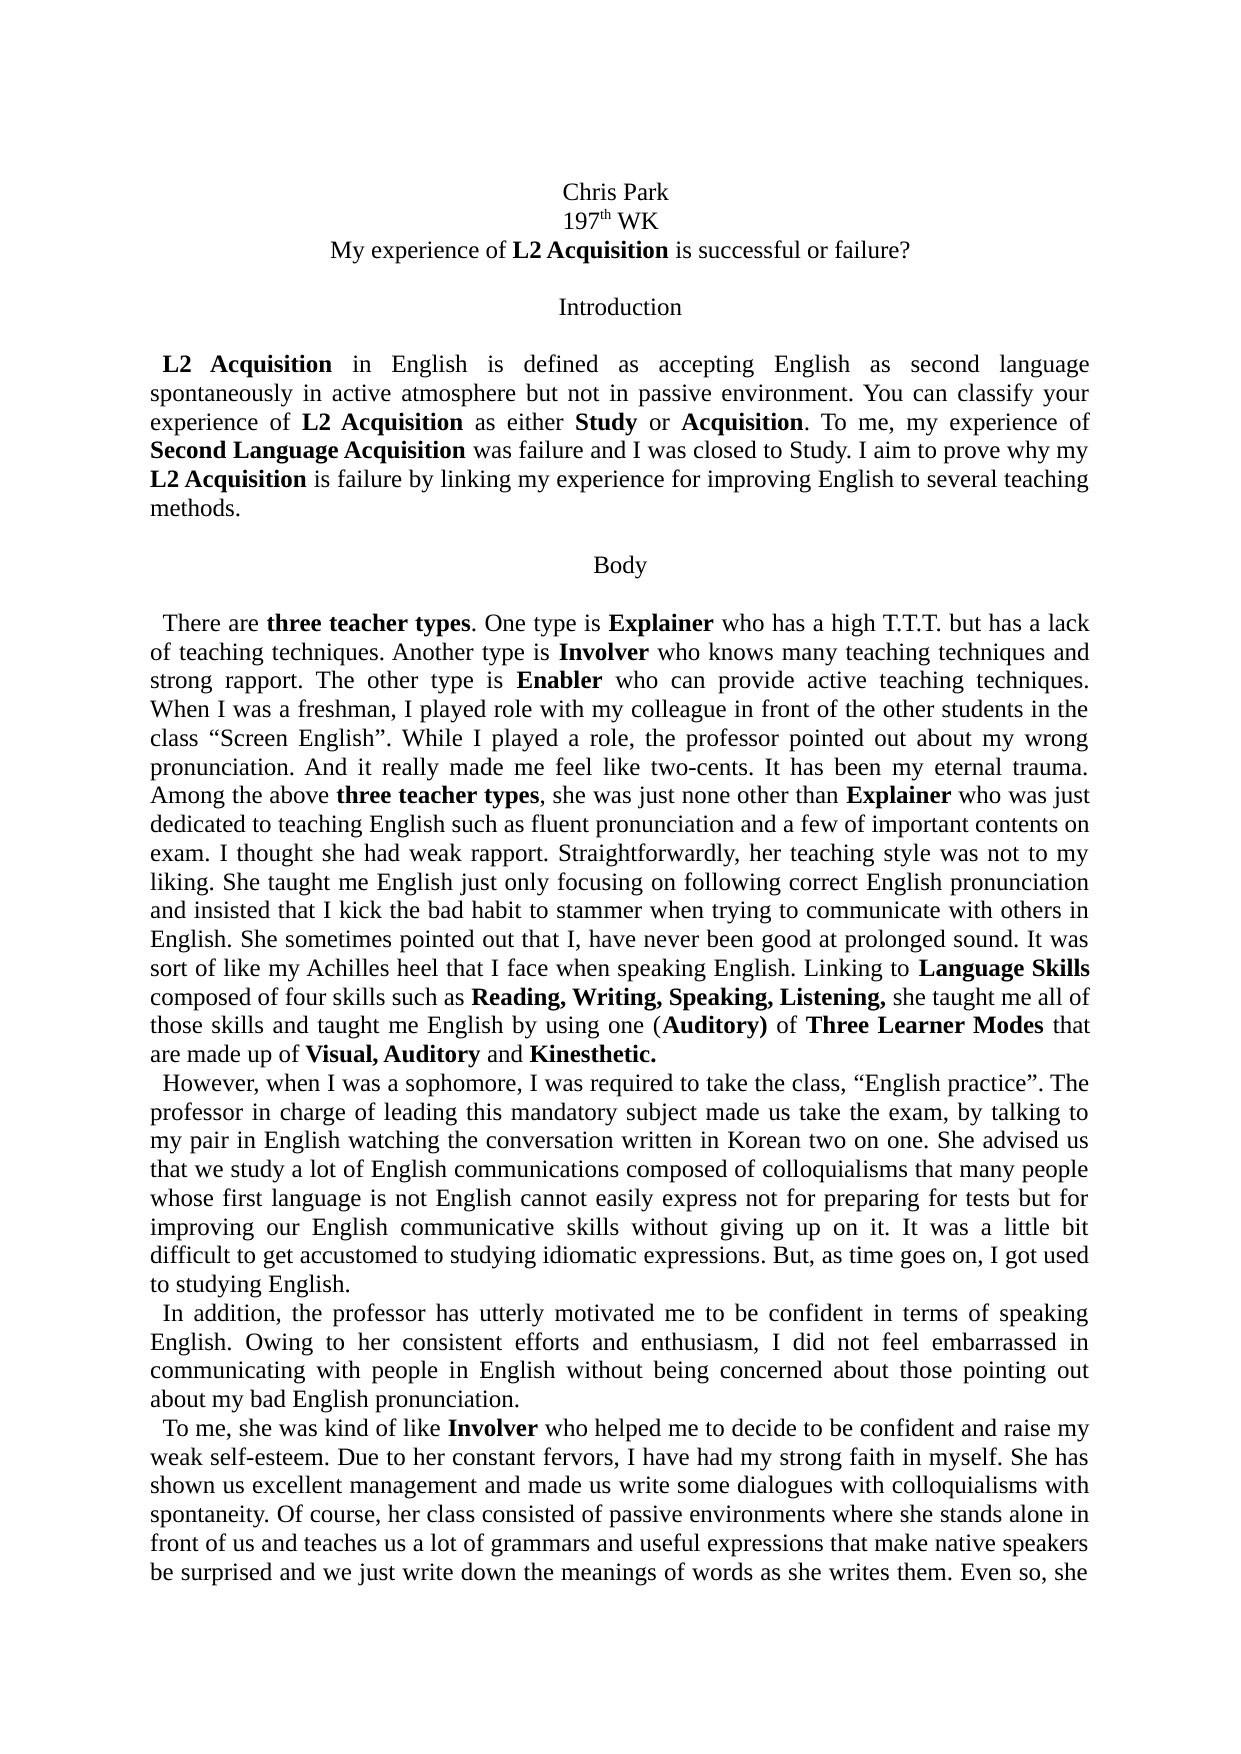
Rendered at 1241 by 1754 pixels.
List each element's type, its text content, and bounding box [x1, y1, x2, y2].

text In addition, the professor has utterly motivated me to be confident in terms of speaking English. Owing to her consistent efforts and enthusiasm, I did not feel embarrassed in communicating with people in English without being concerned about those pointing out about my bad English pronunciation. [150, 1298, 1090, 1413]
text 197th WK [150, 206, 1090, 235]
text Chris Park [150, 177, 1090, 206]
text My experience of L2 Acquisition is successful or failure? [150, 235, 1090, 263]
text However, when I was a sophomore, I was required to take the class, “English practice”. The professor in charge of leading this mandatory subject made us take the exam, by talking to my pair in English watching the conversation written in Korean two on one. She advised us that we study a lot of English communications composed of colloquialisms that many people whose first language is not English cannot easily express not for preparing for tests but for improving our English communicative skills without giving up on it. It was a little bit difficult to get accustomed to studying idiomatic expressions. But, as time goes on, I got used to studying English. [150, 1068, 1090, 1298]
text There are three teacher types. One type is Explainer who has a high T.T.T. but has a lack of teaching techniques. Another type is Involver who knows many teaching techniques and strong rapport. The other type is Enabler who can provide active teaching techniques. When I was a freshman, I played role with my colleague in front of the other students in the class “Screen English”. While I played a role, the professor pointed out about my wrong pronunciation. And it really made me feel like two-cents. It has been my eternal trauma. Among the above three teacher types, she was just none other than Explainer who was just dedicated to teaching English such as fluent pronunciation and a few of important contents on exam. I thought she had weak rapport. Straightforwardly, her teaching style was not to my liking. She taught me English just only focusing on following correct English pronunciation and insisted that I kick the bad habit to stammer when trying to communicate with others in English. She sometimes pointed out that I, have never been good at prolonged sound. It was sort of like my Achilles heel that I face when speaking English. Linking to Language Skills composed of four skills such as Reading, Writing, Speaking, Listening, she taught me all of those skills and taught me English by using one (Auditory) of Three Learner Modes that are made up of Visual, Auditory and Kinesthetic. [150, 608, 1090, 1068]
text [150, 1413, 1090, 1586]
text Body [150, 551, 1090, 579]
text L2 Acquisition in English is defined as accepting English as second language spontaneously in active atmosphere but not in passive environment. You can classify your experience of L2 Acquisition as either Study or Acquisition. To me, my experience of Second Language Acquisition was failure and I was closed to Study. I aim to prove why my L2 Acquisition is failure by linking my experience for improving English to several teaching methods. [150, 349, 1090, 522]
text Introduction [150, 292, 1090, 321]
